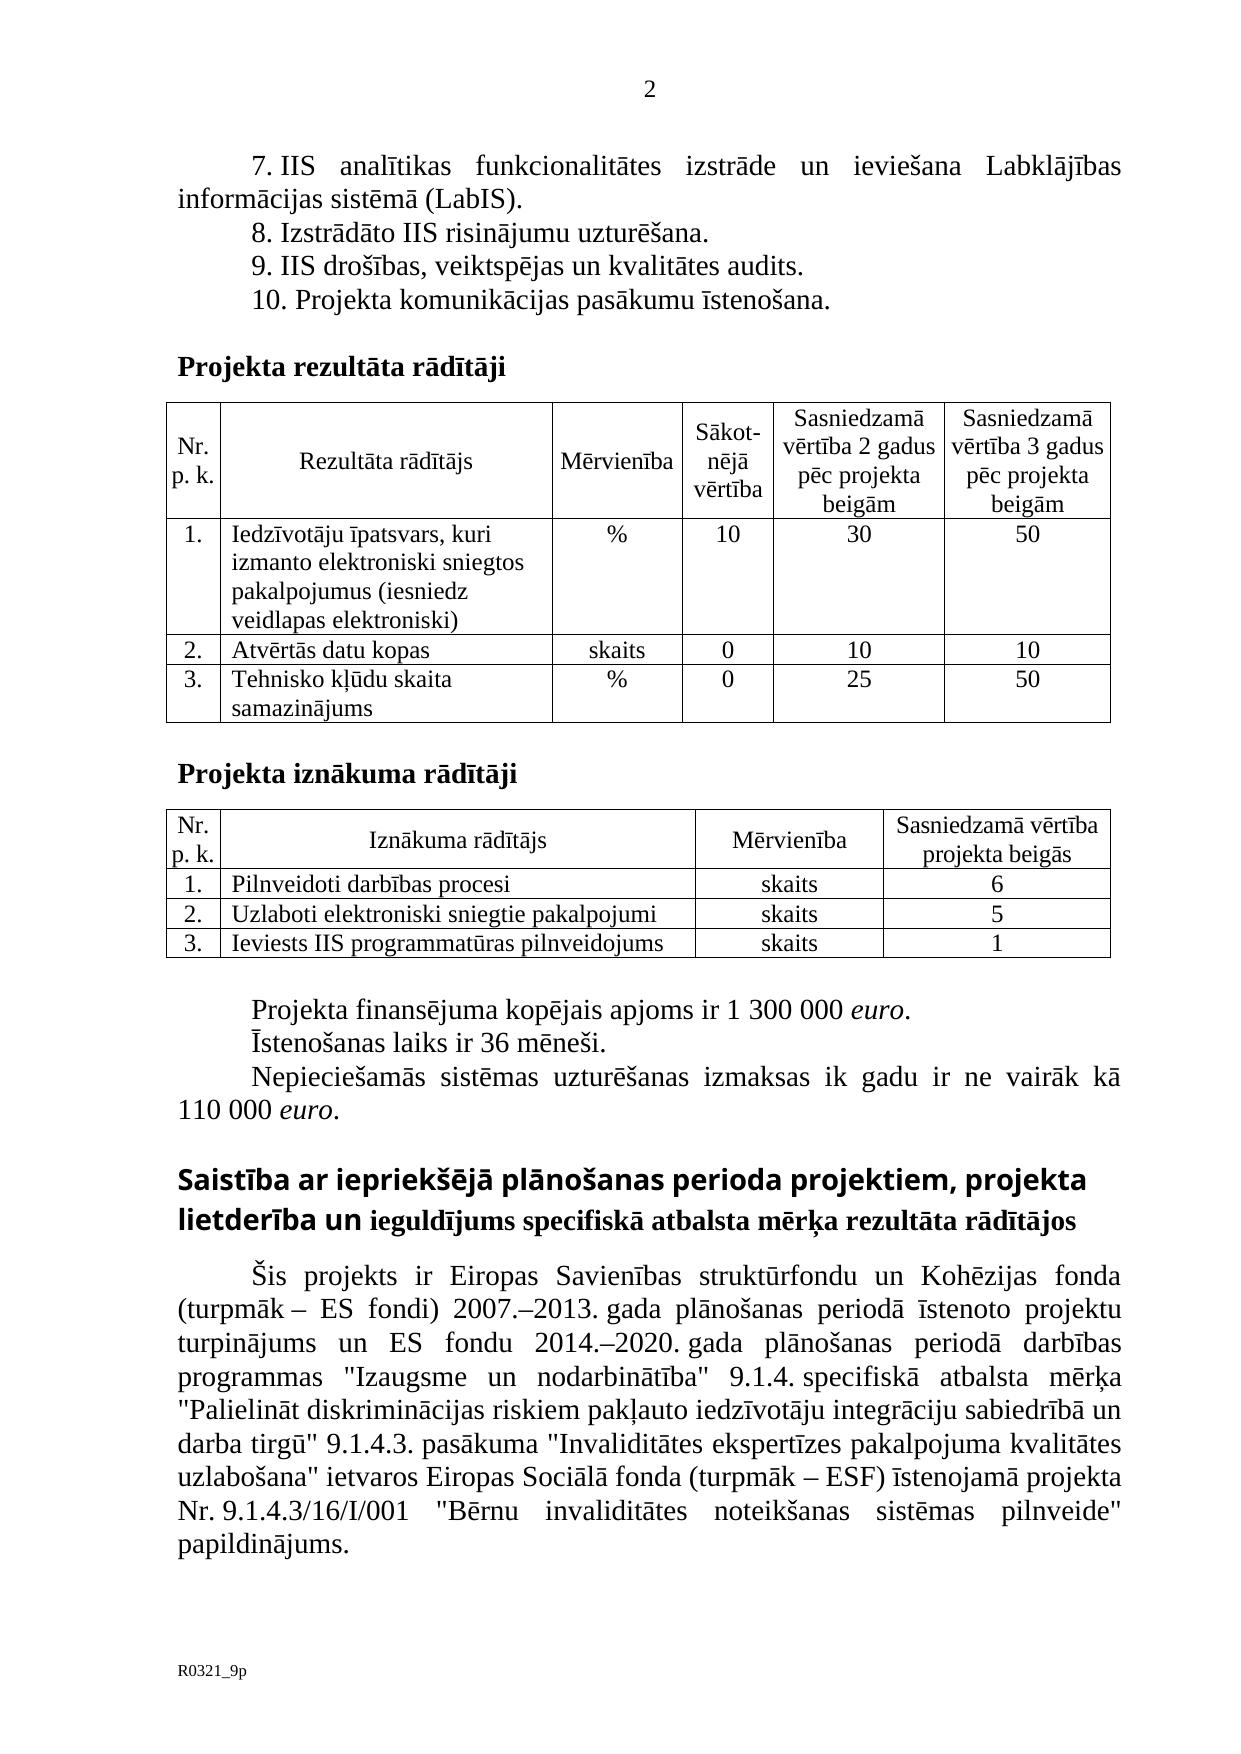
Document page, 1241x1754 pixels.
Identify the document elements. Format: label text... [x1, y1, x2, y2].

table_header Nr. p. k. [167, 810, 220, 868]
table_cell skaits [696, 869, 883, 898]
table_cell 1. [167, 869, 220, 898]
table_header Sākotnējā vērtība [683, 403, 773, 518]
table_cell skaits [553, 635, 682, 663]
text Projekta rezultāta rādītāji [177, 349, 1122, 382]
table_cell 5 [884, 899, 1110, 927]
table_cell 1 [884, 929, 1110, 957]
table_cell Ieviests IIS programmatūras pilnveidojums [221, 929, 695, 957]
text Saistība ar iepriekšējā plānošanas perioda projektiem, projekta lietderība un ieguldījums specifiskā atbalsta mērķa rezultāta rādītājos [177, 1159, 1122, 1239]
table_cell 2. [167, 899, 220, 927]
table_cell Iedzīvotāju īpatsvars, kuri izmanto elektroniski sniegtos pakalpojumus (iesniedz veidlapas elektroniski) [221, 519, 552, 634]
table_cell skaits [696, 899, 883, 927]
table_cell Pilnveidoti darbības procesi [221, 869, 695, 898]
text 10. Projekta komunikācijas pasākumu īstenošana. [177, 282, 1122, 315]
table_cell 1. [167, 519, 220, 634]
table_cell Uzlaboti elektroniski sniegtie pakalpojumi [221, 899, 695, 927]
table_cell 50 [945, 665, 1110, 722]
table_header Sasniedzamā vērtība 2 gadus pēc projekta beigām [774, 403, 944, 518]
table_header Iznākuma rādītājs [221, 810, 695, 868]
table_cell 0 [683, 635, 773, 663]
table_cell 50 [945, 519, 1110, 634]
table_header Sasniedzamā vērtība 3 gadus pēc projekta beigām [945, 403, 1110, 518]
table_cell 30 [774, 519, 944, 634]
text Nepieciešamās sistēmas uzturēšanas izmaksas ik gadu ir ne vairāk kā 110 000 euro. [177, 1059, 1122, 1126]
table_cell 6 [884, 869, 1110, 898]
text 7. IIS analītikas funkcionalitātes izstrāde un ieviešana Labklājības informācijas sistēmā (LabIS). [177, 148, 1122, 215]
table_header Sasniedzamā vērtība projekta beigās [884, 810, 1110, 868]
table_cell 10 [774, 635, 944, 663]
table_cell skaits [696, 929, 883, 957]
table_header Mērvienība [696, 810, 883, 868]
table_cell 3. [167, 929, 220, 957]
text Šis projekts ir Eiropas Savienības struktūrfondu un Kohēzijas fonda (turpmāk – ES fondi) 2007.–2013. gada plānošanas periodā īstenoto projektu turpinājums un ES fondu 2014.–2020. gada plānošanas periodā darbības programmas "Izaugsme un nodarbinātība" 9.1.4. specifiskā atbalsta mērķa "Palielināt diskriminācijas riskiem pakļauto iedzīvotāju integrāciju sabiedrībā un darba tirgū" 9.1.4.3. pasākuma "Invaliditātes ekspertīzes pakalpojuma kvalitātes uzlabošana" ietvaros Eiropas Sociālā fonda (turpmāk – ESF) īstenojamā projekta Nr. 9.1.4.3/16/I/001 "Bērnu invaliditātes noteikšanas sistēmas pilnveide" papildinājums. [177, 1258, 1122, 1560]
text 9. IIS drošības, veiktspējas un kvalitātes audits. [177, 248, 1122, 282]
table_header Rezultāta rādītājs [221, 403, 552, 518]
table_cell % [553, 519, 682, 634]
table_cell 10 [683, 519, 773, 634]
table_cell 25 [774, 665, 944, 722]
table_cell 2. [167, 635, 220, 663]
table_cell Atvērtās datu kopas [221, 635, 552, 663]
text Projekta iznākuma rādītāji [177, 757, 1122, 790]
table_header Nr. p. k. [167, 403, 220, 518]
table_cell 3. [167, 665, 220, 722]
table_cell 0 [683, 665, 773, 722]
text Projekta finansējuma kopējais apjoms ir 1 300 000 euro. [177, 992, 1122, 1025]
table_cell Tehnisko kļūdu skaita samazinājums [221, 665, 552, 722]
table_header Mērvienība [553, 403, 682, 518]
text 8. Izstrādāto IIS risinājumu uzturēšana. [177, 215, 1122, 248]
text Īstenošanas laiks ir 36 mēneši. [177, 1025, 1122, 1059]
table_cell % [553, 665, 682, 722]
table_cell 10 [945, 635, 1110, 663]
